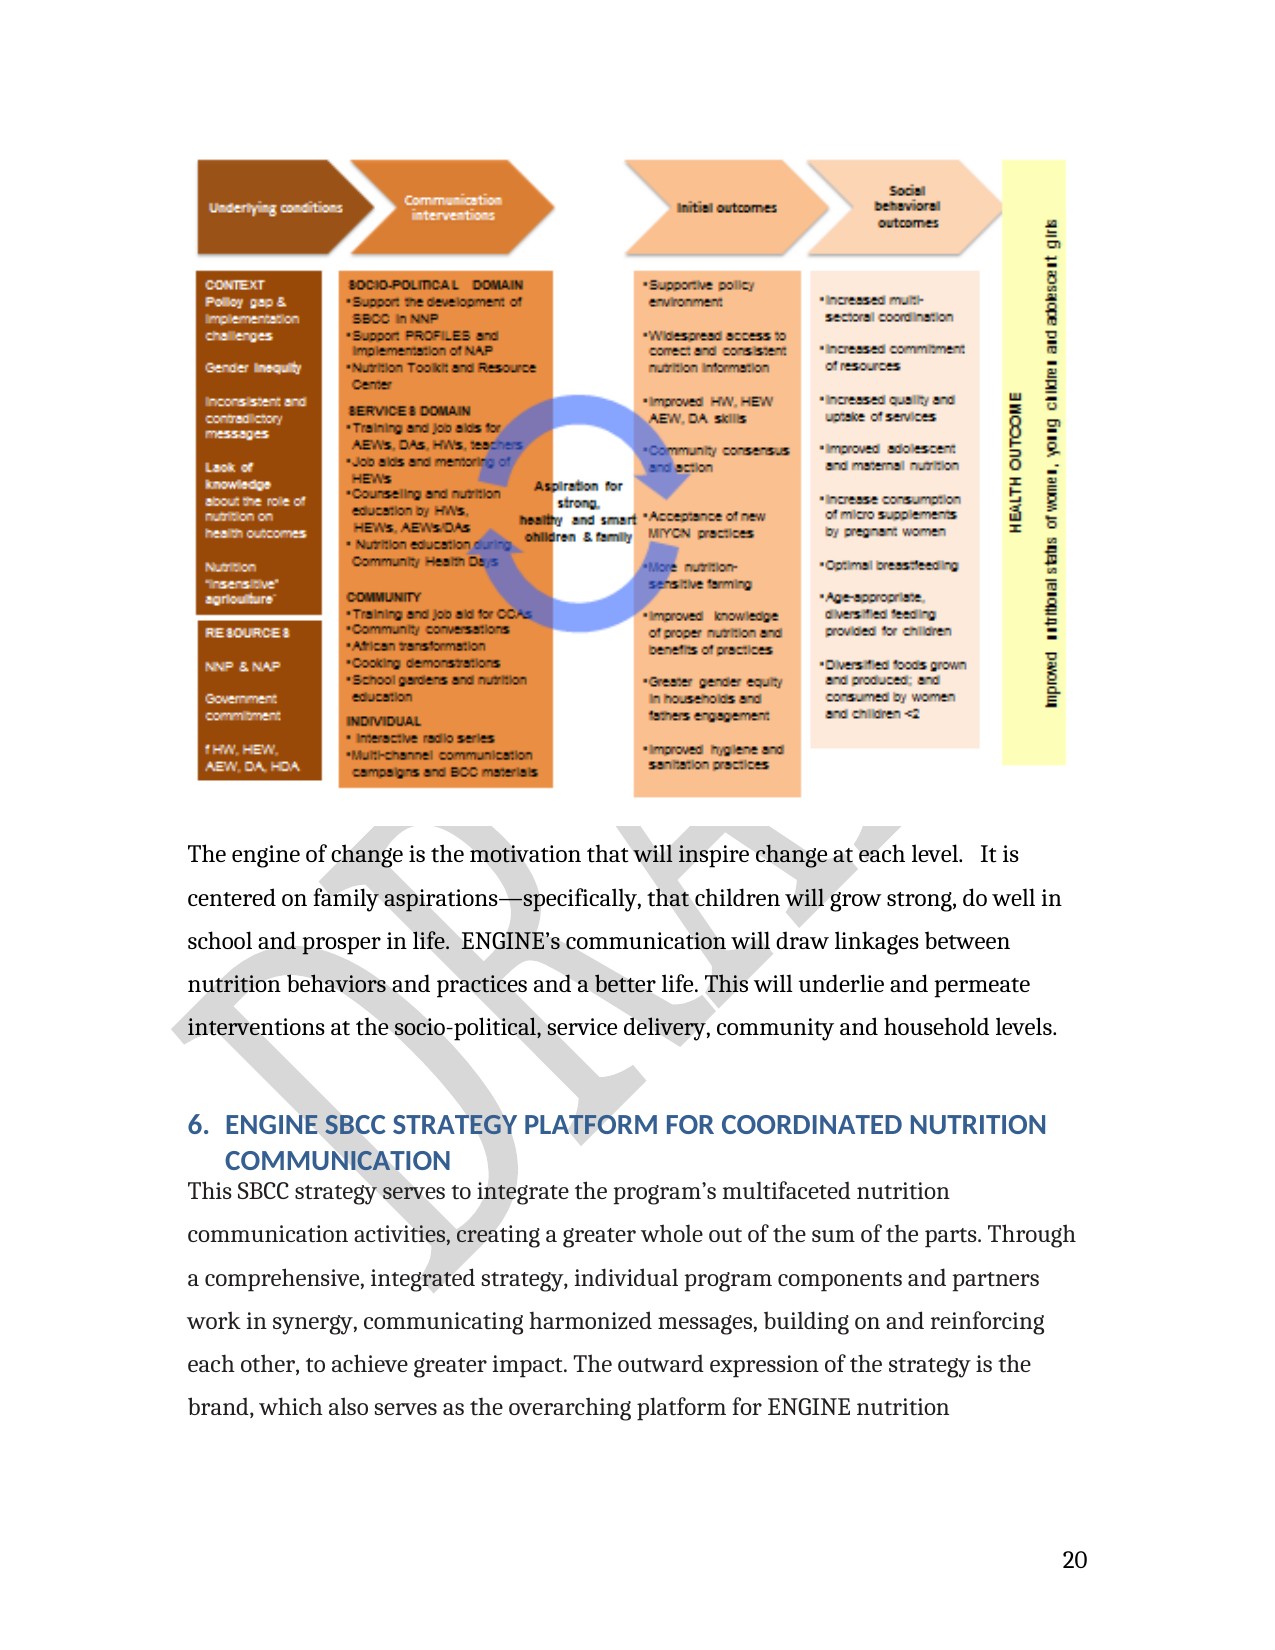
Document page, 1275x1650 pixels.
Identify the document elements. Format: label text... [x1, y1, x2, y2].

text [187, 1177, 1087, 1422]
picture [187, 150, 1089, 826]
text The engine of change is the motivation that will inspire change at each level. It is centered on family aspirations—specifically, that children will grow strong, do well in school and prosper in life. ENGINE’s communication will draw linkages between nutrition behaviors and practices and a better life. This will underlie and permeate interventions at the socio-political, service delivery, community and household levels. [187, 840, 1087, 1042]
subtitle ENGINE SBCC STRATEGY PLATFORM FOR COORDINATED NUTRITION COMMUNICATION [187, 1106, 1087, 1177]
